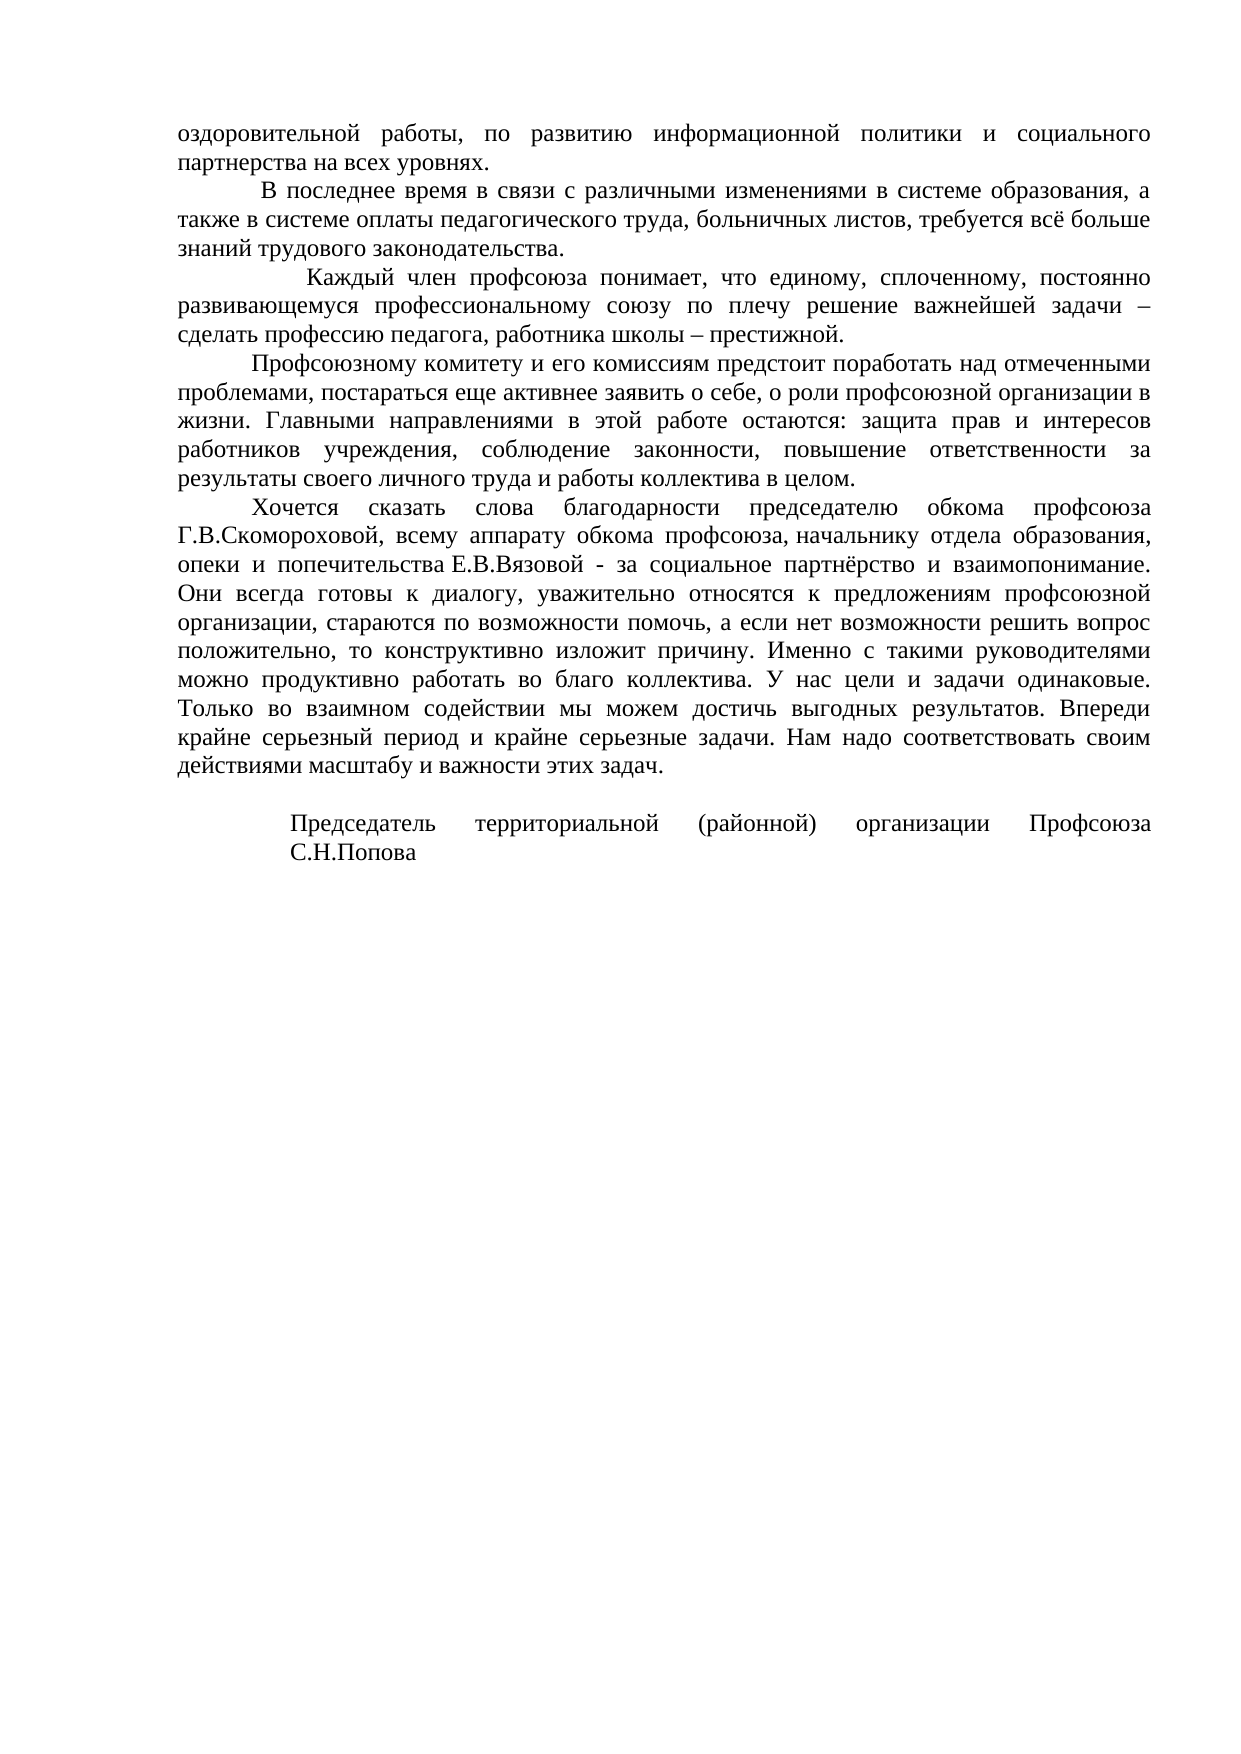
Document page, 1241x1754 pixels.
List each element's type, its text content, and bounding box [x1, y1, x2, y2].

text Председатель территориальной (районной) организации Профсоюза С.Н.Попова [290, 808, 1152, 866]
text В последнее время в связи с различными изменениями в системе образования, а также в системе оплаты педагогического труда, больничных листов, требуется всё больше знаний трудового законодательства. [177, 176, 1152, 262]
text Каждый член профсоюза понимает, что единому, сплоченному, постоянно развивающемуся профессиональному союзу по плечу решение важнейшей задачи – сделать профессию педагога, работника школы – престижной. [177, 262, 1152, 348]
text Профсоюзному комитету и его комиссиям предстоит поработать над отмеченными проблемами, постараться еще активнее заявить о себе, о роли профсоюзной организации в жизни. Главными направлениями в этой работе остаются: защита прав и интересов работников учреждения, соблюдение законности, повышение ответственности за результаты своего личного труда и работы коллектива в целом. [177, 348, 1152, 492]
text Хочется сказать слова благодарности председателю обкома профсоюза Г.В.Скомороховой, всему аппарату обкома профсоюза, начальнику отдела образования, опеки и попечительства Е.В.Вязовой - за социальное партнёрство и взаимопонимание. Они всегда готовы к диалогу, уважительно относятся к предложениям профсоюзной организации, стараются по возможности помочь, а если нет возможности решить вопрос положительно, то конструктивно изложит причину. Именно с такими руководителями можно продуктивно работать во благо коллектива. У нас цели и задачи одинаковые. Только во взаимном содействии мы можем достичь выгодных результатов. Впереди крайне серьезный период и крайне серьезные задачи. Нам надо соответствовать своим действиями масштабу и важности этих задач. [177, 492, 1152, 779]
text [177, 118, 1152, 176]
